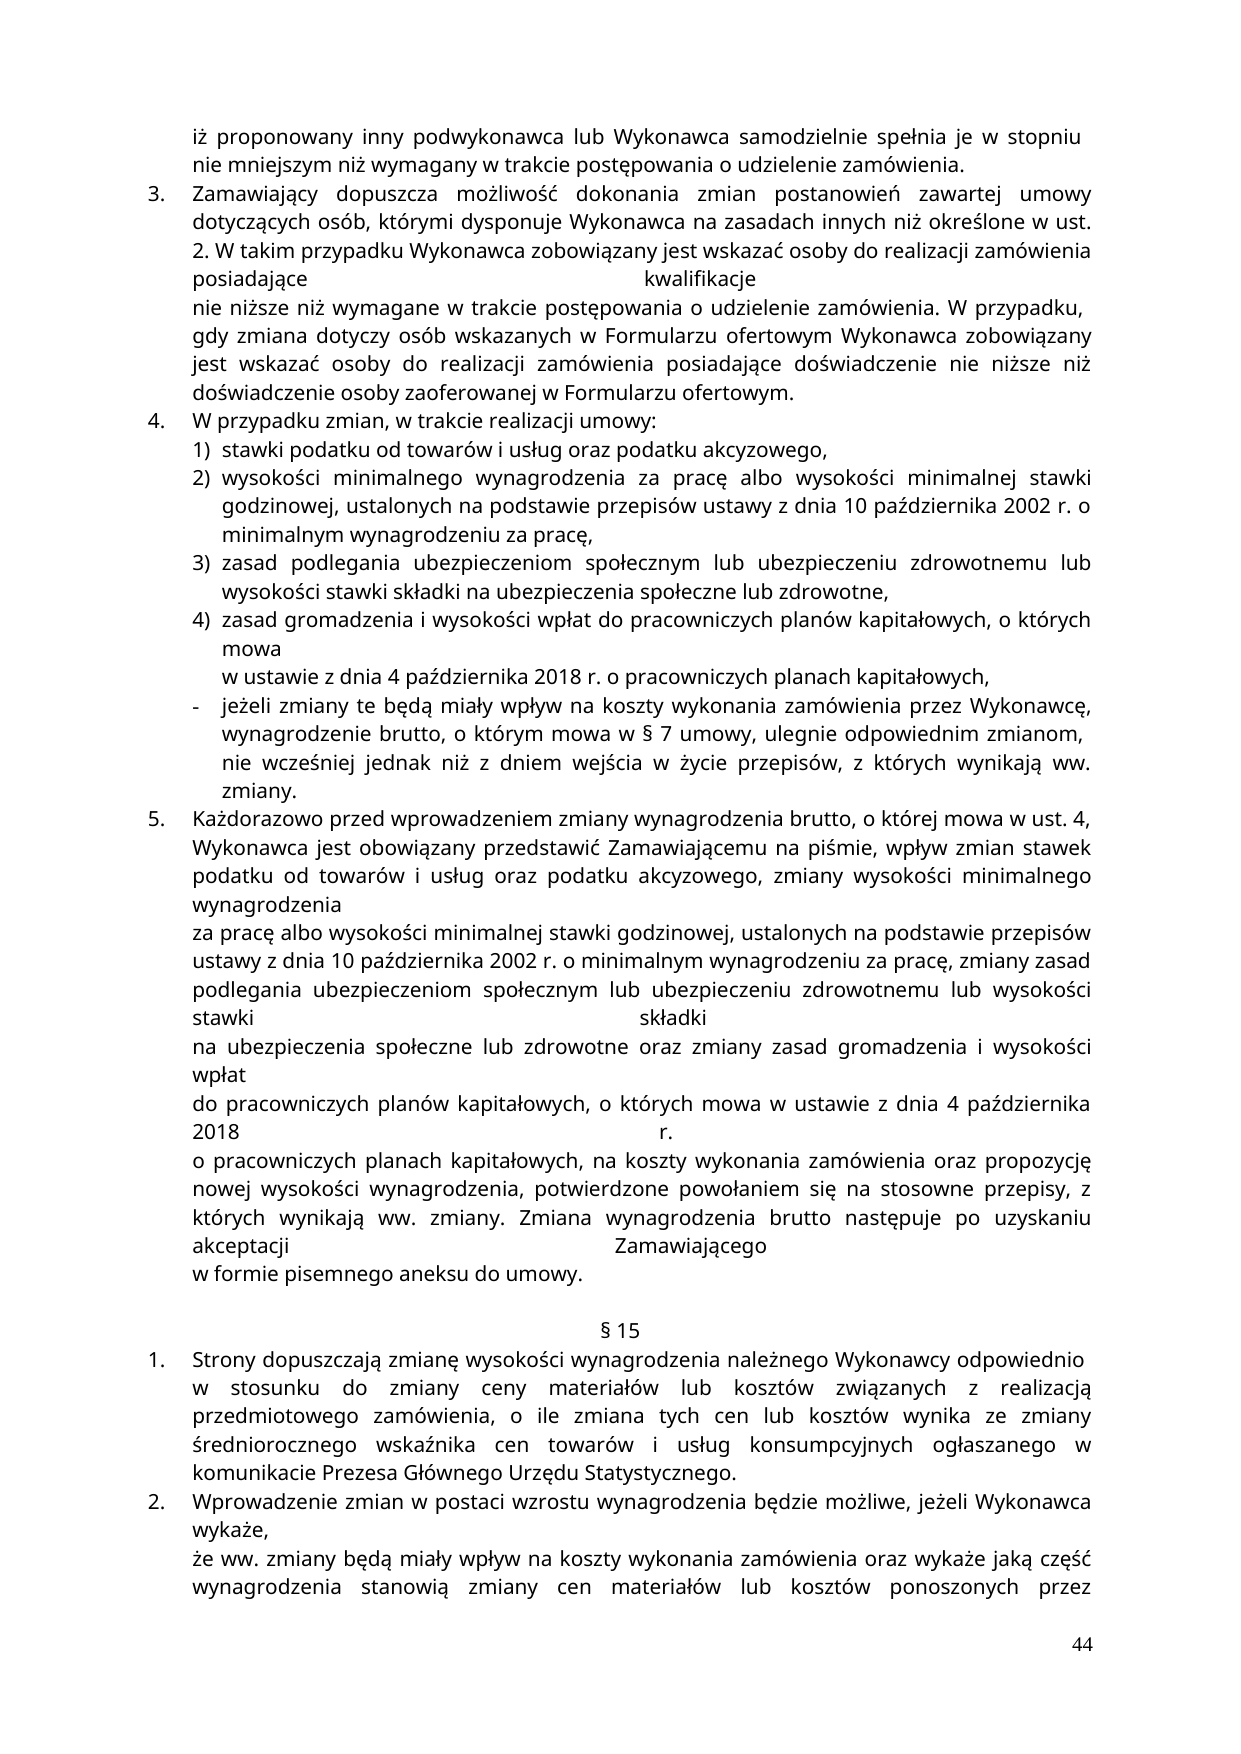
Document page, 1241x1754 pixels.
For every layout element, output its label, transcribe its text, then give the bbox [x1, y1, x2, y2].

list wysokości minimalnego wynagrodzenia za pracę albo wysokości minimalnej stawki godzinowej, ustalonych na podstawie przepisów ustawy z dnia 10 października 2002 r. o minimalnym wynagrodzeniu za pracę, [192, 463, 1092, 548]
list Zamawiający dopuszcza możliwość dokonania zmian postanowień zawartej umowy dotyczących osób, którymi dysponuje Wykonawca na zasadach innych niż określone w ust. 2. W takim przypadku Wykonawca zobowiązany jest wskazać osoby do realizacji zamówienia posiadające kwalifikacje nie niższe niż wymagane w trakcie postępowania o udzielenie zamówienia. W przypadku, gdy zmiana dotyczy osób wskazanych w Formularzu ofertowym Wykonawca zobowiązany jest wskazać osoby do realizacji zamówienia posiadające doświadczenie nie niższe niż doświadczenie osoby zaoferowanej w Formularzu ofertowym. [148, 179, 1092, 406]
list jeżeli zmiany te będą miały wpływ na koszty wykonania zamówienia przez Wykonawcę, wynagrodzenie brutto, o którym mowa w § 7 umowy, ulegnie odpowiednim zmianom, nie wcześniej jednak niż z dniem wejścia w życie przepisów, z których wynikają ww. zmiany. [192, 691, 1092, 804]
list zasad gromadzenia i wysokości wpłat do pracowniczych planów kapitałowych, o których mowa w ustawie z dnia 4 października 2018 r. o pracowniczych planach kapitałowych, [192, 605, 1092, 691]
list stawki podatku od towarów i usług oraz podatku akcyzowego, [192, 435, 1092, 463]
list Strony dopuszczają zmianę wysokości wynagrodzenia należnego Wykonawcy odpowiednio w stosunku do zmiany ceny materiałów lub kosztów związanych z realizacją przedmiotowego zamówienia, o ile zmiana tych cen lub kosztów wynika ze zmiany średniorocznego wskaźnika cen towarów i usług konsumpcyjnych ogłaszanego w komunikacie Prezesa Głównego Urzędu Statystycznego. [148, 1345, 1092, 1487]
list zasad podlegania ubezpieczeniom społecznym lub ubezpieczeniu zdrowotnemu lub wysokości stawki składki na ubezpieczenia społeczne lub zdrowotne, [192, 548, 1092, 605]
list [148, 1487, 1092, 1601]
text § 15 [148, 1316, 1092, 1345]
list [148, 122, 1092, 179]
list W przypadku zmian, w trakcie realizacji umowy: [148, 406, 1092, 435]
list Każdorazowo przed wprowadzeniem zmiany wynagrodzenia brutto, o której mowa w ust. 4, Wykonawca jest obowiązany przedstawić Zamawiającemu na piśmie, wpływ zmian stawek podatku od towarów i usług oraz podatku akcyzowego, zmiany wysokości minimalnego wynagrodzenia za pracę albo wysokości minimalnej stawki godzinowej, ustalonych na podstawie przepisów ustawy z dnia 10 października 2002 r. o minimalnym wynagrodzeniu za pracę, zmiany zasad podlegania ubezpieczeniom społecznym lub ubezpieczeniu zdrowotnemu lub wysokości stawki składki na ubezpieczenia społeczne lub zdrowotne oraz zmiany zasad gromadzenia i wysokości wpłat do pracowniczych planów kapitałowych, o których mowa w ustawie z dnia 4 października 2018 r. o pracowniczych planach kapitałowych, na koszty wykonania zamówienia oraz propozycję nowej wysokości wynagrodzenia, potwierdzone powołaniem się na stosowne przepisy, z których wynikają ww. zmiany. Zmiana wynagrodzenia brutto następuje po uzyskaniu akceptacji Zamawiającego w formie pisemnego aneksu do umowy. [148, 804, 1092, 1288]
